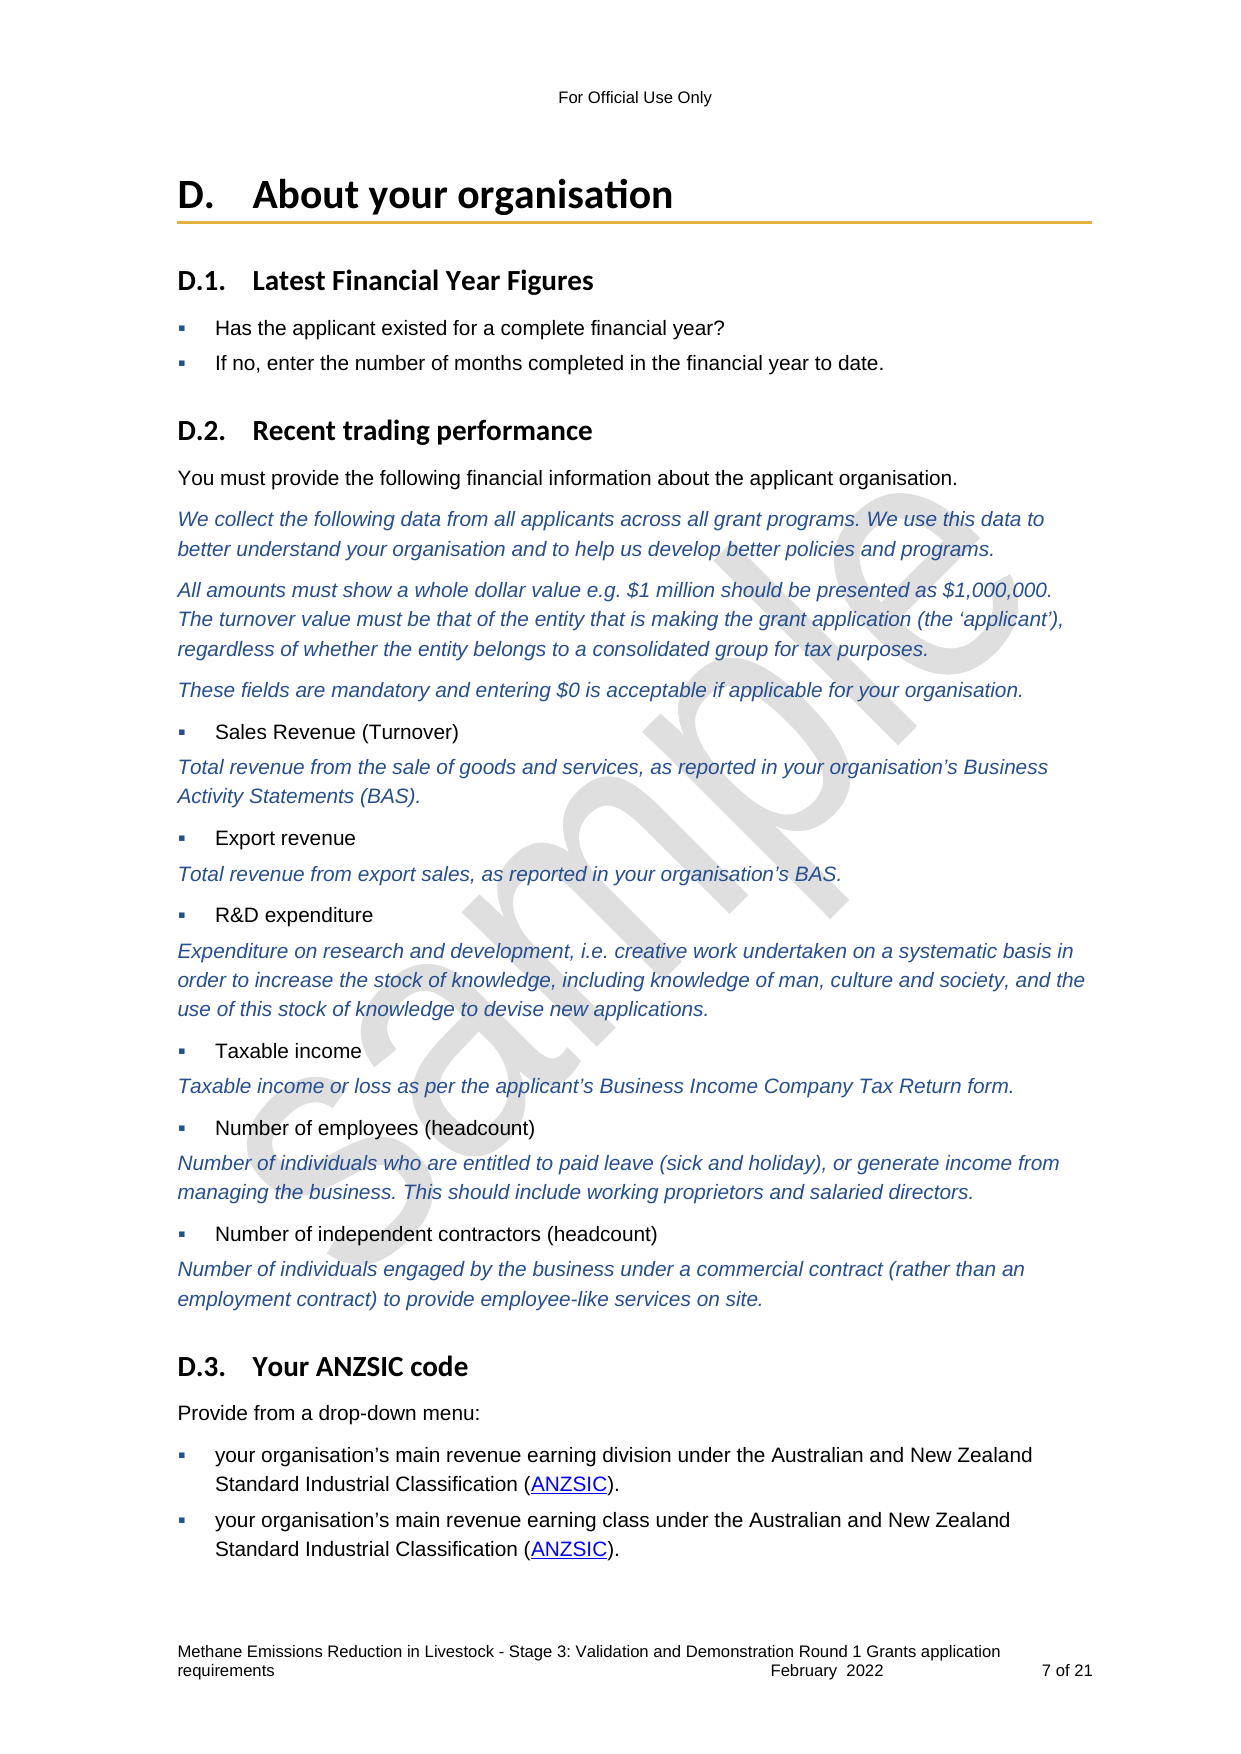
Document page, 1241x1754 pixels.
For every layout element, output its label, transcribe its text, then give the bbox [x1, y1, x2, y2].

list your organisation’s main revenue earning division under the Australian and New Zealand Standard Industrial Classification (ANZSIC). [177, 1438, 1092, 1496]
text These fields are mandatory and entering $0 is acceptable if applicable for your organisation. [177, 673, 1092, 702]
list Has the applicant existed for a complete financial year? [177, 310, 1092, 339]
subtitle Recent trading performance [177, 412, 1092, 448]
text Number of individuals who are entitled to paid leave (sick and holiday), or generate income from managing the business. This should include working proprietors and salaried directors. [177, 1146, 1092, 1204]
list If no, enter the number of months completed in the financial year to date. [177, 346, 1092, 375]
text We collect the following data from all applicants across all grant programs. We use this data to better understand your organisation and to help us develop better policies and programs. [177, 502, 1092, 560]
text Expenditure on research and development, i.e. creative work undertaken on a systematic basis in order to increase the stock of knowledge, including knowledge of man, culture and society, and the use of this stock of knowledge to devise new applications. [177, 933, 1092, 1021]
text You must provide the following financial information about the applicant organisation. [177, 460, 1092, 489]
list R&D expenditure [177, 898, 1092, 927]
text Number of individuals engaged by the business under a commercial contract (rather than an employment contract) to provide employee-like services on site. [177, 1252, 1092, 1310]
text Total revenue from the sale of goods and services, as reported in your organisation’s Business Activity Statements (BAS). [177, 750, 1092, 808]
text All amounts must show a whole dollar value e.g. $1 million should be presented as $1,000,000. The turnover value must be that of the entity that is making the grant application (the ‘applicant’), regardless of whether the entity belongs to a consolidated group for tax purposes. [177, 573, 1092, 660]
list your organisation’s main revenue earning class under the Australian and New Zealand Standard Industrial Classification (ANZSIC). [177, 1502, 1092, 1561]
subtitle Your ANZSIC code [177, 1348, 1092, 1383]
list Number of independent contractors (headcount) [177, 1217, 1092, 1246]
subtitle Latest Financial Year Figures [177, 262, 1092, 298]
list Export revenue [177, 821, 1092, 850]
list Sales Revenue (Turnover) [177, 714, 1092, 744]
text Total revenue from export sales, as reported in your organisation’s BAS. [177, 856, 1092, 885]
list Number of employees (headcount) [177, 1110, 1092, 1139]
text Provide from a drop-down menu: [177, 1396, 1092, 1425]
list Taxable income [177, 1033, 1092, 1062]
subtitle About your organisation [177, 168, 1092, 221]
text Taxable income or loss as per the applicant’s Business Income Company Tax Return form. [177, 1069, 1092, 1098]
